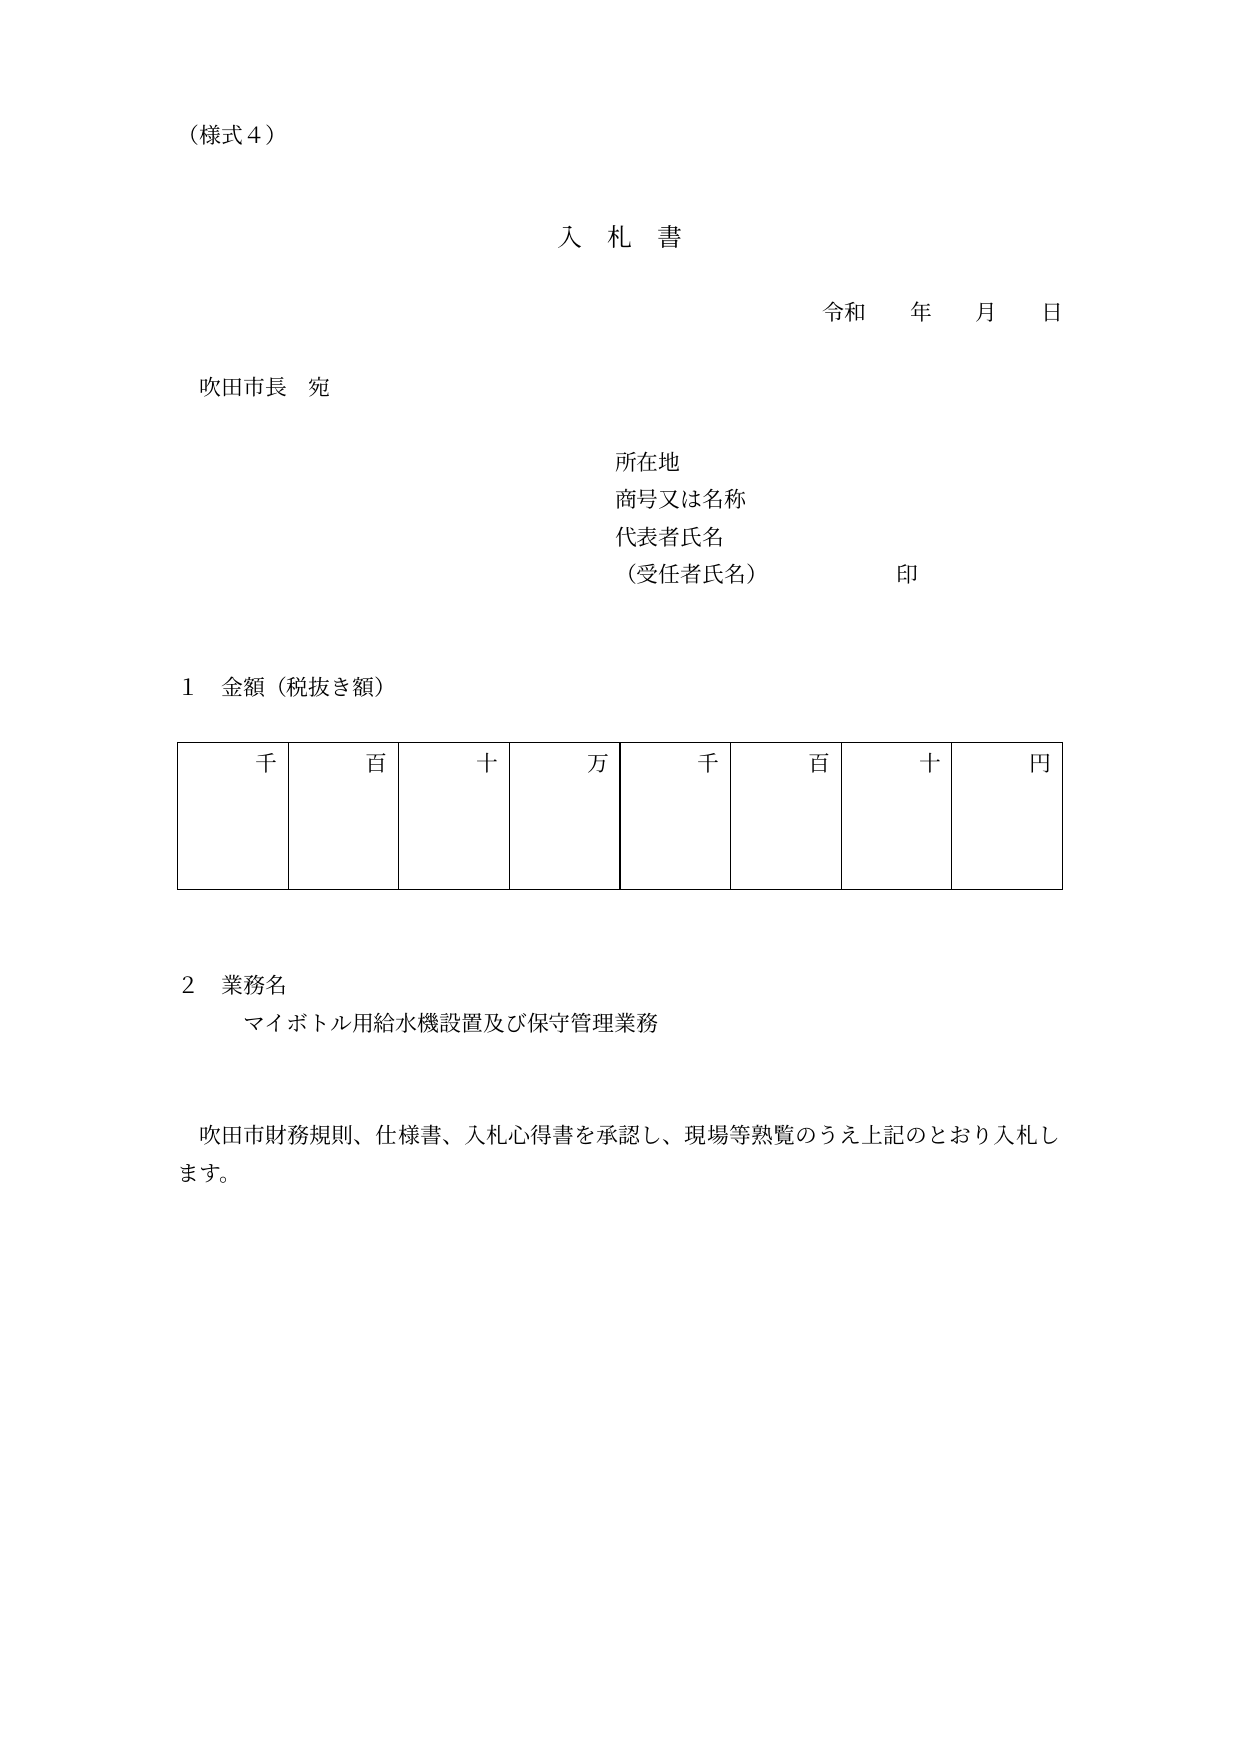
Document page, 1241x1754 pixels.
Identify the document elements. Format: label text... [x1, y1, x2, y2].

text 令和 年 月 日 [177, 292, 1063, 329]
text （受任者氏名） 印 [177, 554, 1063, 592]
table_header 円 [952, 743, 1062, 889]
table_header 千 [621, 743, 730, 889]
table_header 千 [178, 743, 288, 889]
text ２ 業務名 [177, 965, 1063, 1003]
text 吹田市財務規則、仕様書、入札心得書を承認し、現場等熟覧のうえ上記のとおり入札します。 [177, 1115, 1063, 1190]
text 吹田市長 宛 [177, 367, 1063, 404]
text １ 金額（税抜き額） [177, 667, 1063, 704]
table_header 万 [510, 743, 619, 889]
text 商号又は名称 [177, 479, 1063, 517]
text 入 札 書 [177, 217, 1063, 254]
text マイボトル用給水機設置及び保守管理業務 [177, 1003, 1063, 1040]
table_header 十 [399, 743, 509, 889]
text 代表者氏名 [177, 517, 1063, 554]
table_header 百 [289, 743, 398, 889]
table_header 十 [842, 743, 951, 889]
text 所在地 [177, 442, 1063, 479]
table_header 百 [731, 743, 841, 889]
